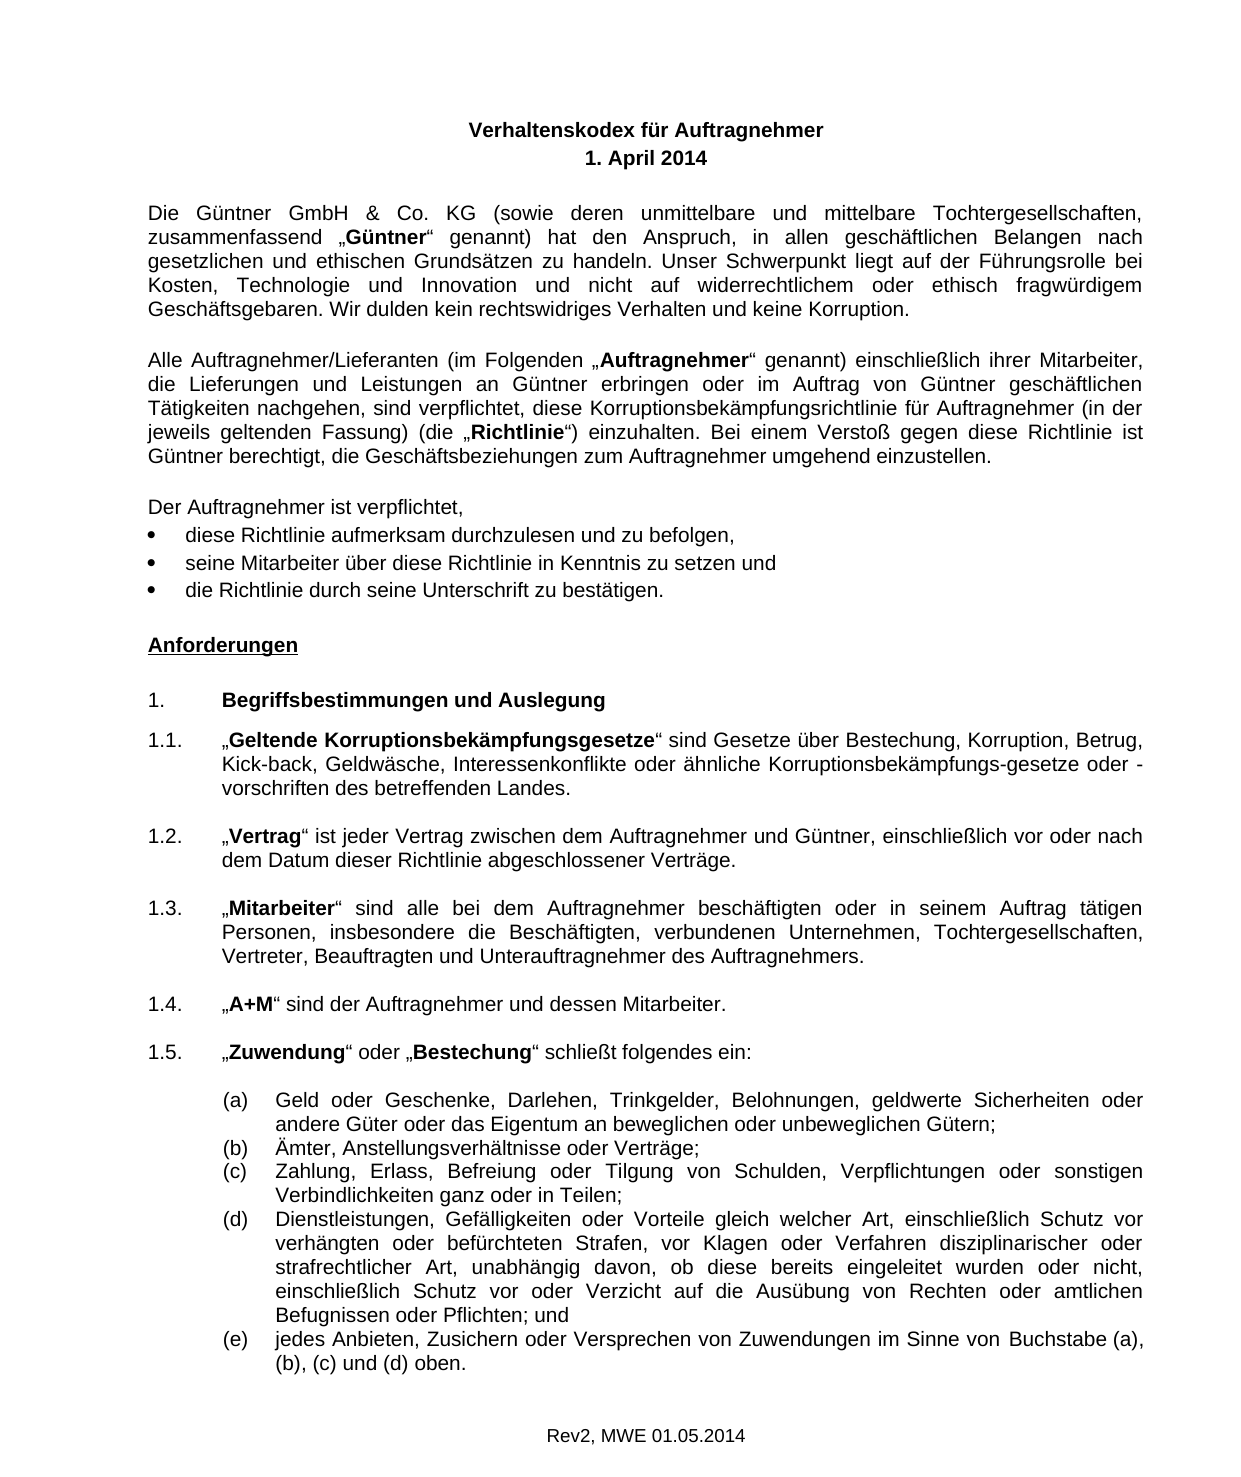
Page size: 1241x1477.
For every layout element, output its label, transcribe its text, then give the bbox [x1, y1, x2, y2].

text Die Güntner GmbH & Co. KG (sowie deren unmittelbare und mittelbare Tochtergesellschaften, zusammenfassend „Güntner“ genannt) hat den Anspruch, in allen geschäftlichen Belangen nach gesetzlichen und ethischen Grundsätzen zu handeln. Unser Schwerpunkt liegt auf der Führungsrolle bei Kosten, Technologie und Innovation und nicht auf widerrechtlichem oder ethisch fragwürdigem Geschäftsgebaren. Wir dulden kein rechtswidriges Verhalten und keine Korruption. [148, 201, 1144, 320]
list Ämter, Anstellungsverhältnisse oder Verträge; [223, 1135, 1144, 1159]
list jedes Anbieten, Zusichern oder Versprechen von Zuwendungen im Sinne von Buchstabe (a), (b), (c) und (d) oben. [223, 1327, 1144, 1375]
list „Mitarbeiter“ sind alle bei dem Auftragnehmer beschäftigten oder in seinem Auftrag tätigen Personen, insbesondere die Beschäftigten, verbundenen Unternehmen, Tochtergesellschaften, Vertreter, Beauftragten und Unterauftragnehmer des Auftragnehmers. [148, 896, 1144, 968]
text Alle Auftragnehmer/Lieferanten (im Folgenden „Auftragnehmer“ genannt) einschließlich ihrer Mitarbeiter, die Lieferungen und Leistungen an Güntner erbringen oder im Auftrag von Güntner geschäftlichen Tätigkeiten nachgehen, sind verpflichtet, diese Korruptionsbekämpfungsrichtlinie für Auftragnehmer (in der jeweils geltenden Fassung) (die „Richtlinie“) einzuhalten. Bei einem Verstoß gegen diese Richtlinie ist Güntner berechtigt, die Geschäftsbeziehungen zum Auftragnehmer umgehend einzustellen. [148, 348, 1144, 468]
text 1. April 2014 [148, 146, 1144, 169]
list die Richtlinie durch seine Unterschrift zu bestätigen. [148, 578, 1144, 602]
text Verhaltenskodex für Auftragnehmer [148, 118, 1144, 142]
list seine Mitarbeiter über diese Richtlinie in Kenntnis zu setzen und [148, 550, 1144, 574]
list „A+M“ sind der Auftragnehmer und dessen Mitarbeiter. [148, 992, 1144, 1016]
list „Vertrag“ ist jeder Vertrag zwischen dem Auftragnehmer und Güntner, einschließlich vor oder nach dem Datum dieser Richtlinie abgeschlossener Verträge. [148, 824, 1144, 872]
list Zahlung, Erlass, Befreiung oder Tilgung von Schulden, Verpflichtungen oder sonstigen Verbindlichkeiten ganz oder in Teilen; [223, 1159, 1144, 1207]
list diese Richtlinie aufmerksam durchzulesen und zu befolgen, [148, 523, 1144, 547]
list Dienstleistungen, Gefälligkeiten oder Vorteile gleich welcher Art, einschließlich Schutz vor verhängten oder befürchteten Strafen, vor Klagen oder Verfahren disziplinarischer oder strafrechtlicher Art, unabhängig davon, ob diese bereits eingeleitet wurden oder nicht, einschließlich Schutz vor oder Verzicht auf die Ausübung von Rechten oder amtlichen Befugnissen oder Pflichten; und [223, 1207, 1144, 1327]
text Der Auftragnehmer ist verpflichtet, [148, 495, 1144, 519]
text Anforderungen [148, 633, 1144, 657]
list Begriffsbestimmungen und Auslegung [148, 688, 1144, 712]
list Geld oder Geschenke, Darlehen, Trinkgelder, Belohnungen, geldwerte Sicherheiten oder andere Güter oder das Eigentum an beweglichen oder unbeweglichen Gütern; [223, 1087, 1144, 1135]
list „Geltende Korruptionsbekämpfungsgesetze“ sind Gesetze über Bestechung, Korruption, Betrug, Kick-back, Geldwäsche, Interessenkonflikte oder ähnliche Korruptionsbekämpfungs-gesetze oder -vorschriften des betreffenden Landes. [148, 728, 1144, 800]
list „Zuwendung“ oder „Bestechung“ schließt folgendes ein: [148, 1039, 1144, 1063]
